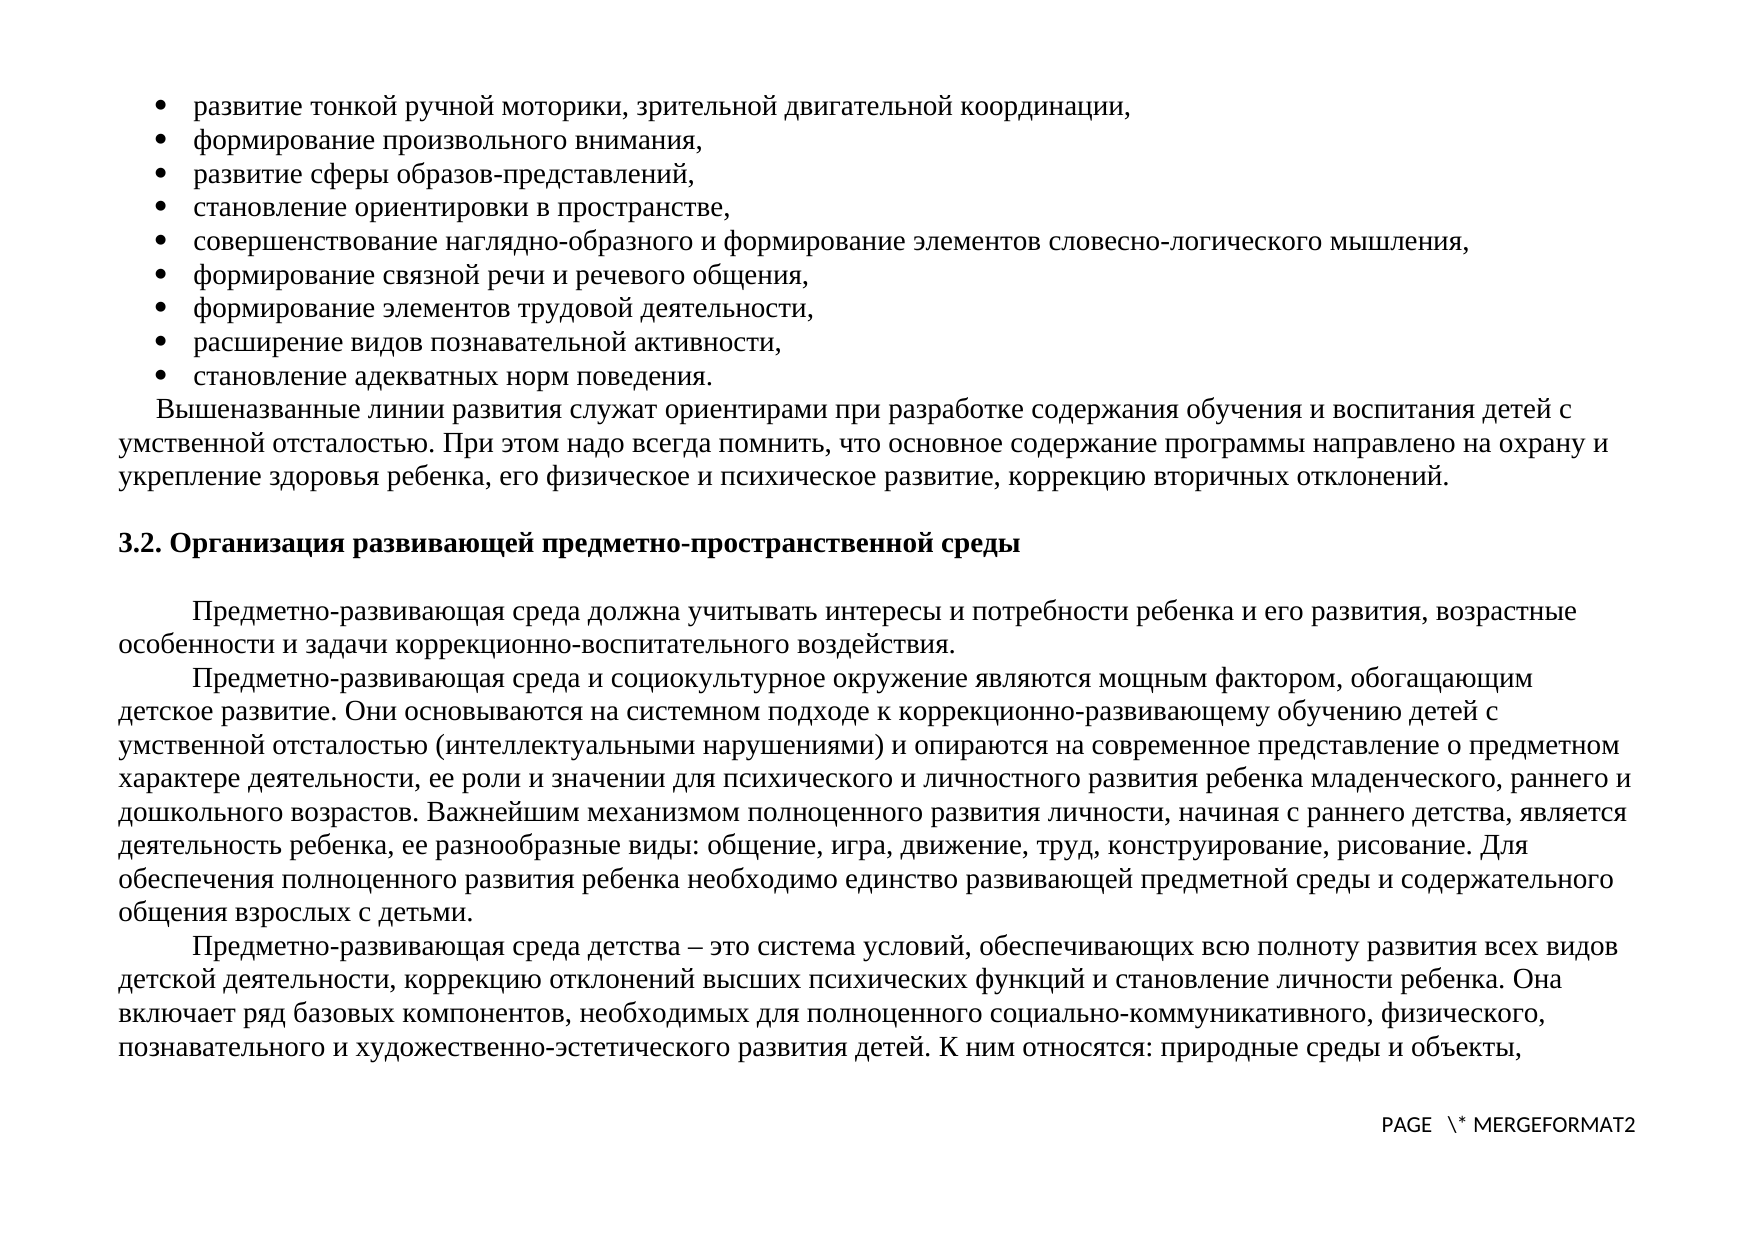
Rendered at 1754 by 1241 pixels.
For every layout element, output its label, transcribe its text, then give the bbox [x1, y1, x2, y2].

text Предметно-развивающая среда и социокультурное окружение являются мощным фактором, обогащающим детское развитие. Они основываются на системном подходе к коррекционно-развивающему обучению детей с умственной отсталостью (интеллектуальными нарушениями) и опираются на современное представление о предметном характере деятельности, ее роли и значении для психического и личностного развития ребенка младенческого, раннего и дошкольного возрастов. Важнейшим механизмом полноценного развития личности, начиная с раннего детства, является деятельность ребенка, ее разнообразные виды: общение, игра, движение, труд, конструирование, рисование. Для обеспечения полноценного развития ребенка необходимо единство развивающей предметной среды и содержательного общения взрослых с детьми. [118, 660, 1636, 928]
text Предметно-развивающая среда должна учитывать интересы и потребности ребенка и его развития, возрастные особенности и задачи коррекционно-воспитательного воздействия. [118, 593, 1636, 660]
list совершенствование наглядно-образного и формирование элементов словесно-логического мышления, [156, 223, 1636, 257]
list становление ориентировки в пространстве, [156, 189, 1636, 223]
list формирование произвольного внимания, [156, 122, 1636, 156]
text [118, 928, 1636, 1062]
list развитие сферы образов-представлений, [156, 156, 1636, 189]
text 3.2. Организация развивающей предметно-пространственной среды [118, 526, 1636, 559]
list формирование элементов трудовой деятельности, [156, 290, 1636, 324]
list расширение видов познавательной активности, [156, 324, 1636, 358]
text Вышеназванные линии развития служат ориентирами при разработке содержания обучения и воспитания детей с умственной отсталостью. При этом надо всегда помнить, что основное содержание программы направлено на охрану и укрепление здоровья ребенка, его физическое и психическое развитие, коррекцию вторичных отклонений. [118, 391, 1636, 492]
list развитие тонкой ручной моторики, зрительной двигательной координации, [156, 88, 1636, 122]
list становление адекватных норм поведения. [156, 358, 1636, 391]
list формирование связной речи и речевого общения, [156, 257, 1636, 290]
